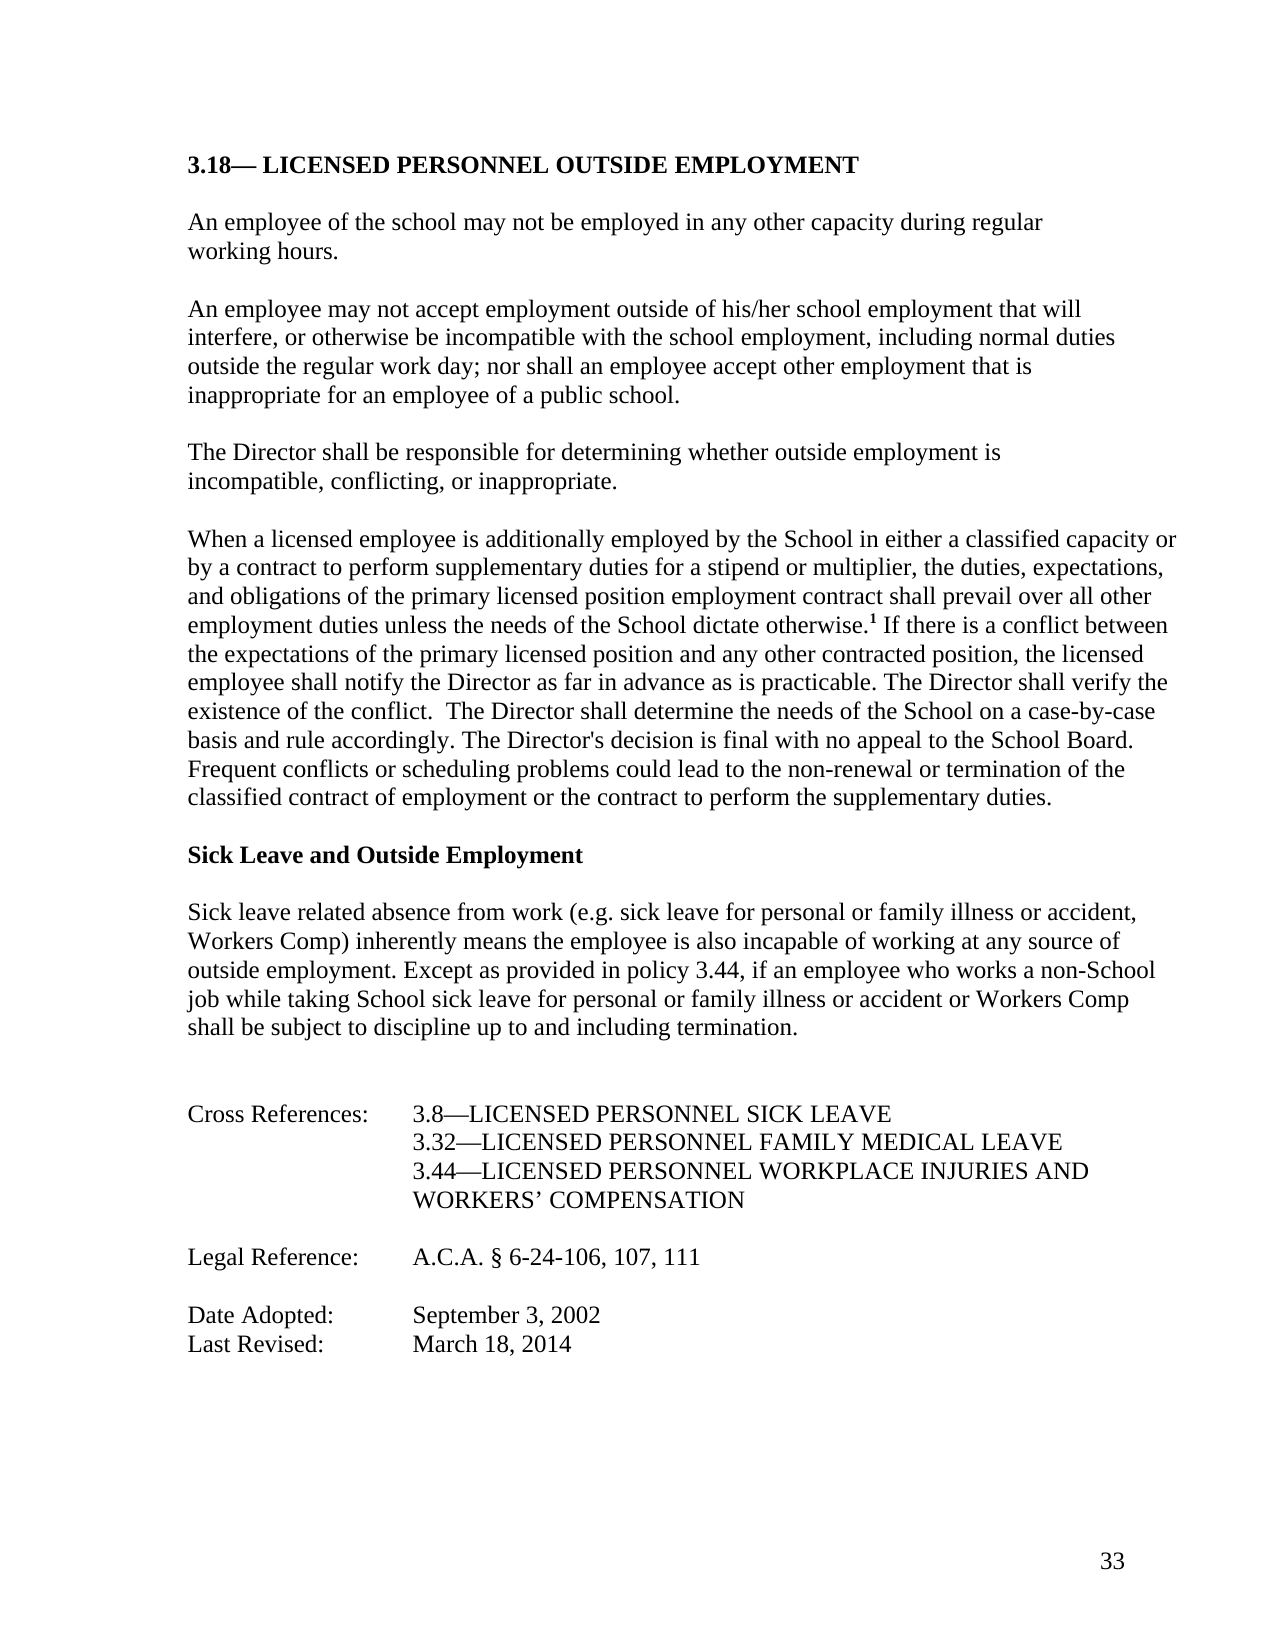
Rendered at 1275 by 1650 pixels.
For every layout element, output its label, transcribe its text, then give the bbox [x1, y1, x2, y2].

text 3.44—LICENSED PERSONNEL WORKPLACE INJURIES AND WORKERS’ COMPENSATION [412, 1156, 1181, 1214]
text 3.18— LICENSED PERSONNEL OUTSIDE EMPLOYMENT [187, 150, 1125, 179]
text When a licensed employee is additionally employed by the School in either a classified capacity or by a contract to perform supplementary duties for a stipend or multiplier, the duties, expectations, and obligations of the primary licensed position employment contract shall prevail over all other employment duties unless the needs of the School dictate otherwise.1 If there is a conflict between the expectations of the primary licensed position and any other contracted position, the licensed employee shall notify the Director as far in advance as is practicable. The Director shall verify the existence of the conflict. The Director shall determine the needs of the School on a case-by-case basis and rule accordingly. The Director's decision is final with no appeal to the School Board. Frequent conflicts or scheduling problems could lead to the non-renewal or termination of the classified contract of employment or the contract to perform the supplementary duties. [187, 524, 1181, 811]
text An employee may not accept employment outside of his/her school employment that will interfere, or otherwise be incompatible with the school employment, including normal duties outside the regular work day; nor shall an employee accept other employment that is inappropriate for an employee of a public school. [187, 294, 1125, 409]
text Cross References: 3.8—LICENSED PERSONNEL SICK LEAVE [187, 1099, 1181, 1127]
text An employee of the school may not be employed in any other capacity during regular working hours. [187, 207, 1125, 265]
text Last Revised: March 18, 2014 [187, 1329, 1125, 1357]
text Legal Reference: A.C.A. § 6-24-106, 107, 111 [187, 1242, 1125, 1271]
text Date Adopted: September 3, 2002 [187, 1300, 1125, 1329]
text Sick Leave and Outside Employment [187, 840, 1125, 869]
text Sick leave related absence from work (e.g. sick leave for personal or family illness or accident, Workers Comp) inherently means the employee is also incapable of working at any source of outside employment. Except as provided in policy 3.44, if an employee who works a non-School job while taking School sick leave for personal or family illness or accident or Workers Comp shall be subject to discipline up to and including termination. [187, 897, 1181, 1041]
text The Director shall be responsible for determining whether outside employment is incompatible, conflicting, or inappropriate. [187, 437, 1125, 495]
text 3.32—LICENSED PERSONNEL FAMILY MEDICAL LEAVE [412, 1127, 1181, 1156]
